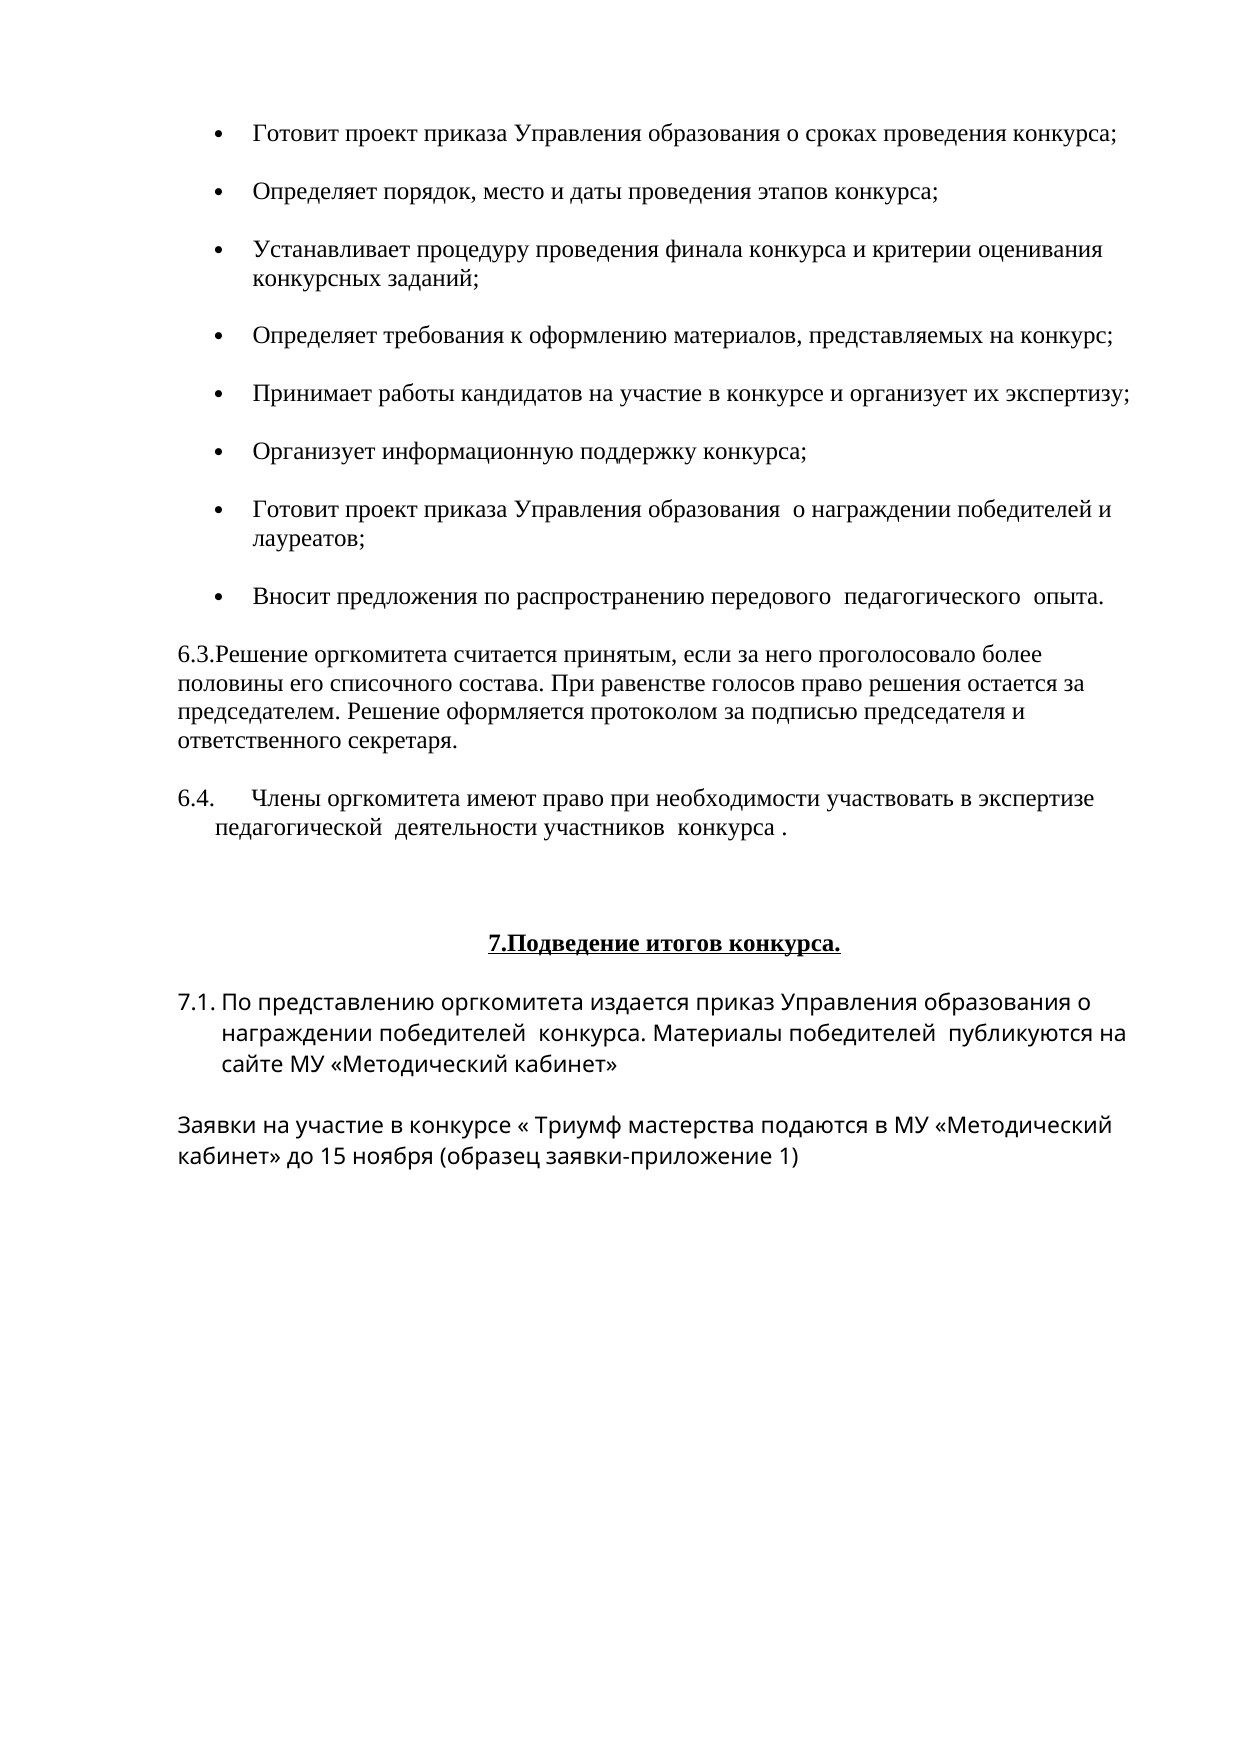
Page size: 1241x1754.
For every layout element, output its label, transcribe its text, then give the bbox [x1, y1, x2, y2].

list Определяет требования к оформлению материалов, представляемых на конкурс; [215, 321, 1152, 349]
text Заявки на участие в конкурсе « Триумф мастерства подаются в МУ «Методический кабинет» до 15 ноября (образец заявки-приложение 1) [177, 1108, 1152, 1171]
list Устанавливает процедуру проведения финала конкурса и критерии оценивания конкурсных заданий; [215, 234, 1152, 291]
list Организует информационную поддержку конкурса; [215, 436, 1152, 465]
text 6.3.Решение оргкомитета считается принятым, если за него проголосовало более половины его списочного состава. При равенстве голосов право решения остается за председателем. Решение оформляется протоколом за подписью председателя и ответственного секретаря. [177, 639, 1152, 754]
list Готовит проект приказа Управления образования о награждении победителей и лауреатов; [215, 494, 1152, 552]
list По представлению оргкомитета издается приказ Управления образования о награждении победителей конкурса. Материалы победителей публикуются на сайте МУ «Методический кабинет» [177, 986, 1152, 1079]
list Вносит предложения по распространению передового педагогического опыта. [215, 581, 1152, 610]
list Члены оргкомитета имеют право при необходимости участвовать в экспертизе педагогической деятельности участников конкурса . [177, 783, 1152, 841]
list Принимает работы кандидатов на участие в конкурсе и организует их экспертизу; [215, 378, 1152, 407]
list Определяет порядок, место и даты проведения этапов конкурса; [215, 176, 1152, 205]
list Готовит проект приказа Управления образования о сроках проведения конкурса; [215, 118, 1152, 147]
text 7.Подведение итогов конкурса. [177, 928, 1152, 956]
